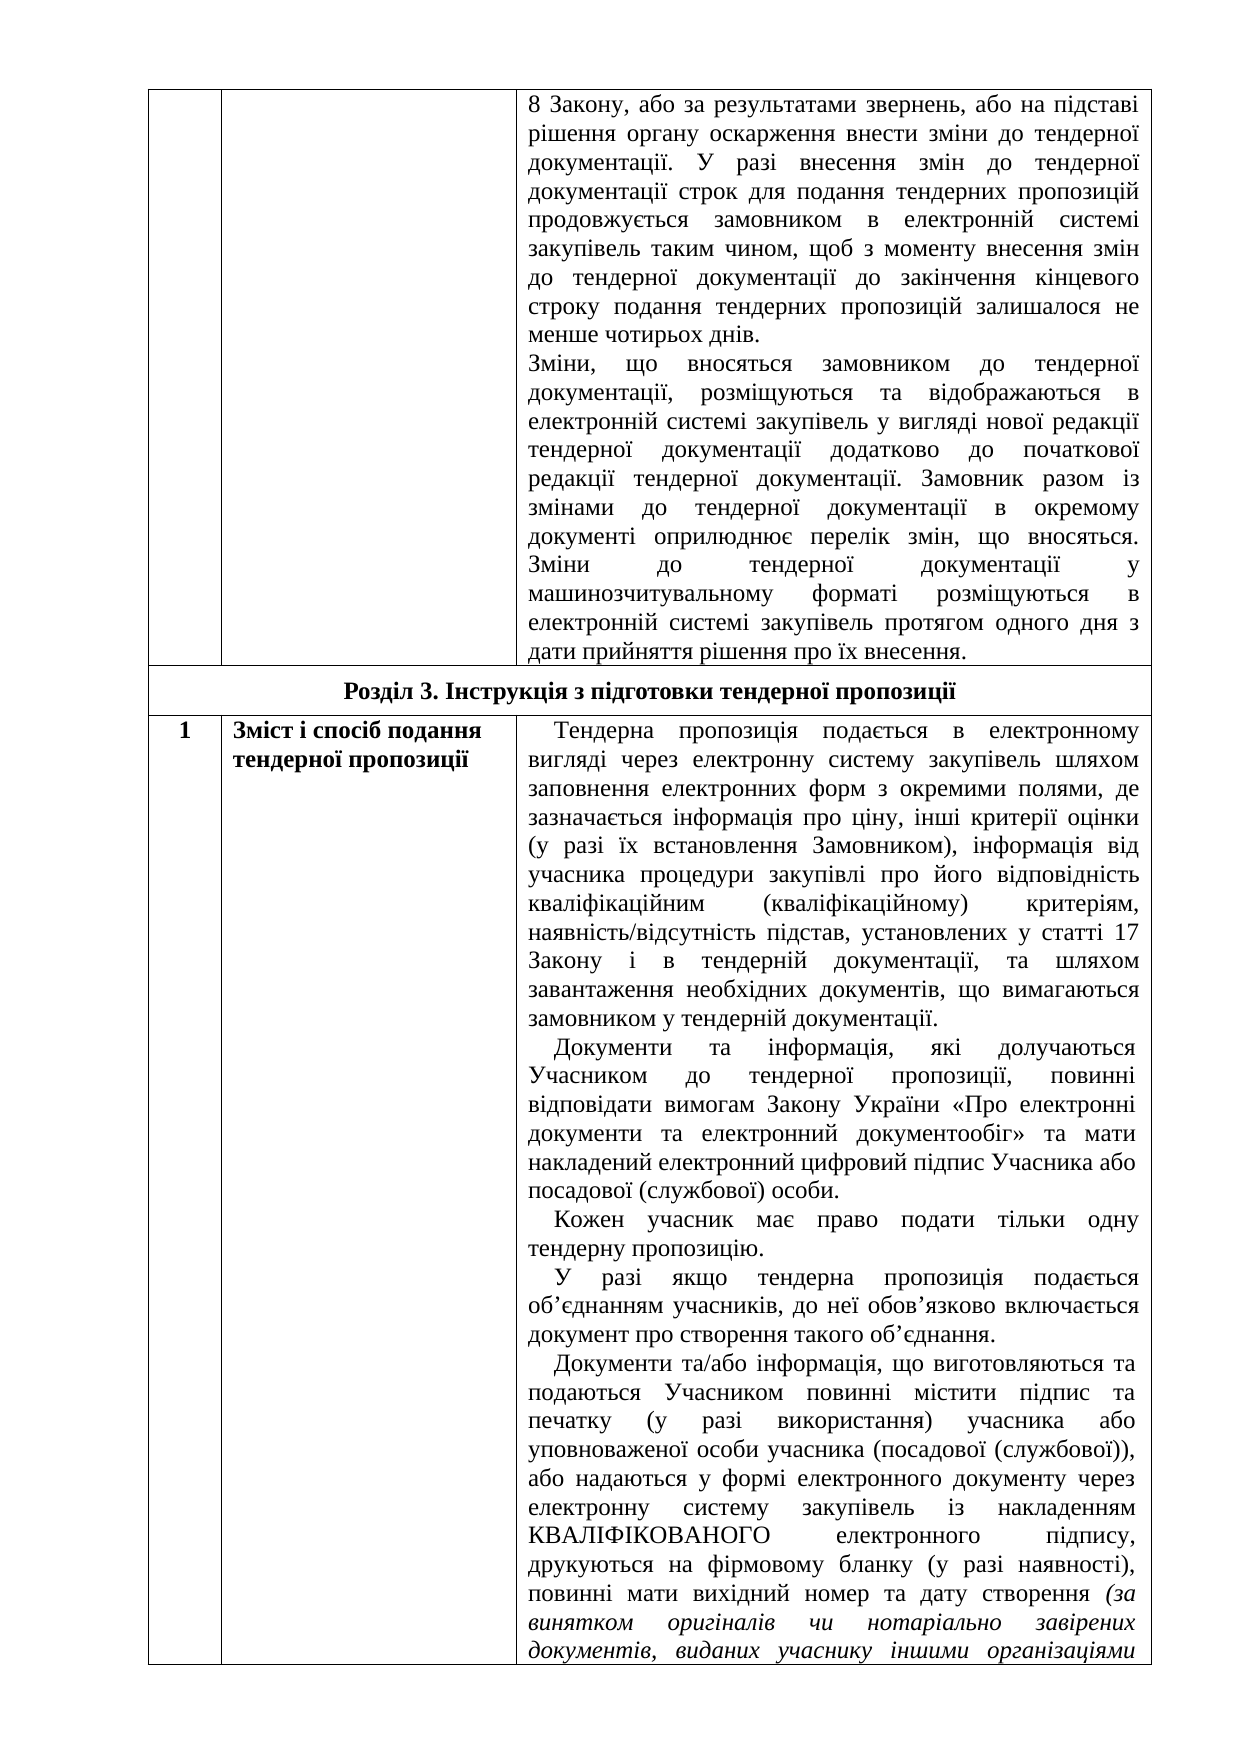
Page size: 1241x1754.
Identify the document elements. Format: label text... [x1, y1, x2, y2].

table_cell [517, 716, 1151, 1664]
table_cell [222, 90, 516, 664]
table_cell 1 [149, 716, 221, 1664]
table_cell 2 [149, 90, 221, 664]
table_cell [222, 716, 516, 1664]
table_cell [517, 90, 1151, 664]
table_cell Розділ 3. Інструкція з підготовки тендерної пропозиції [149, 666, 1151, 714]
